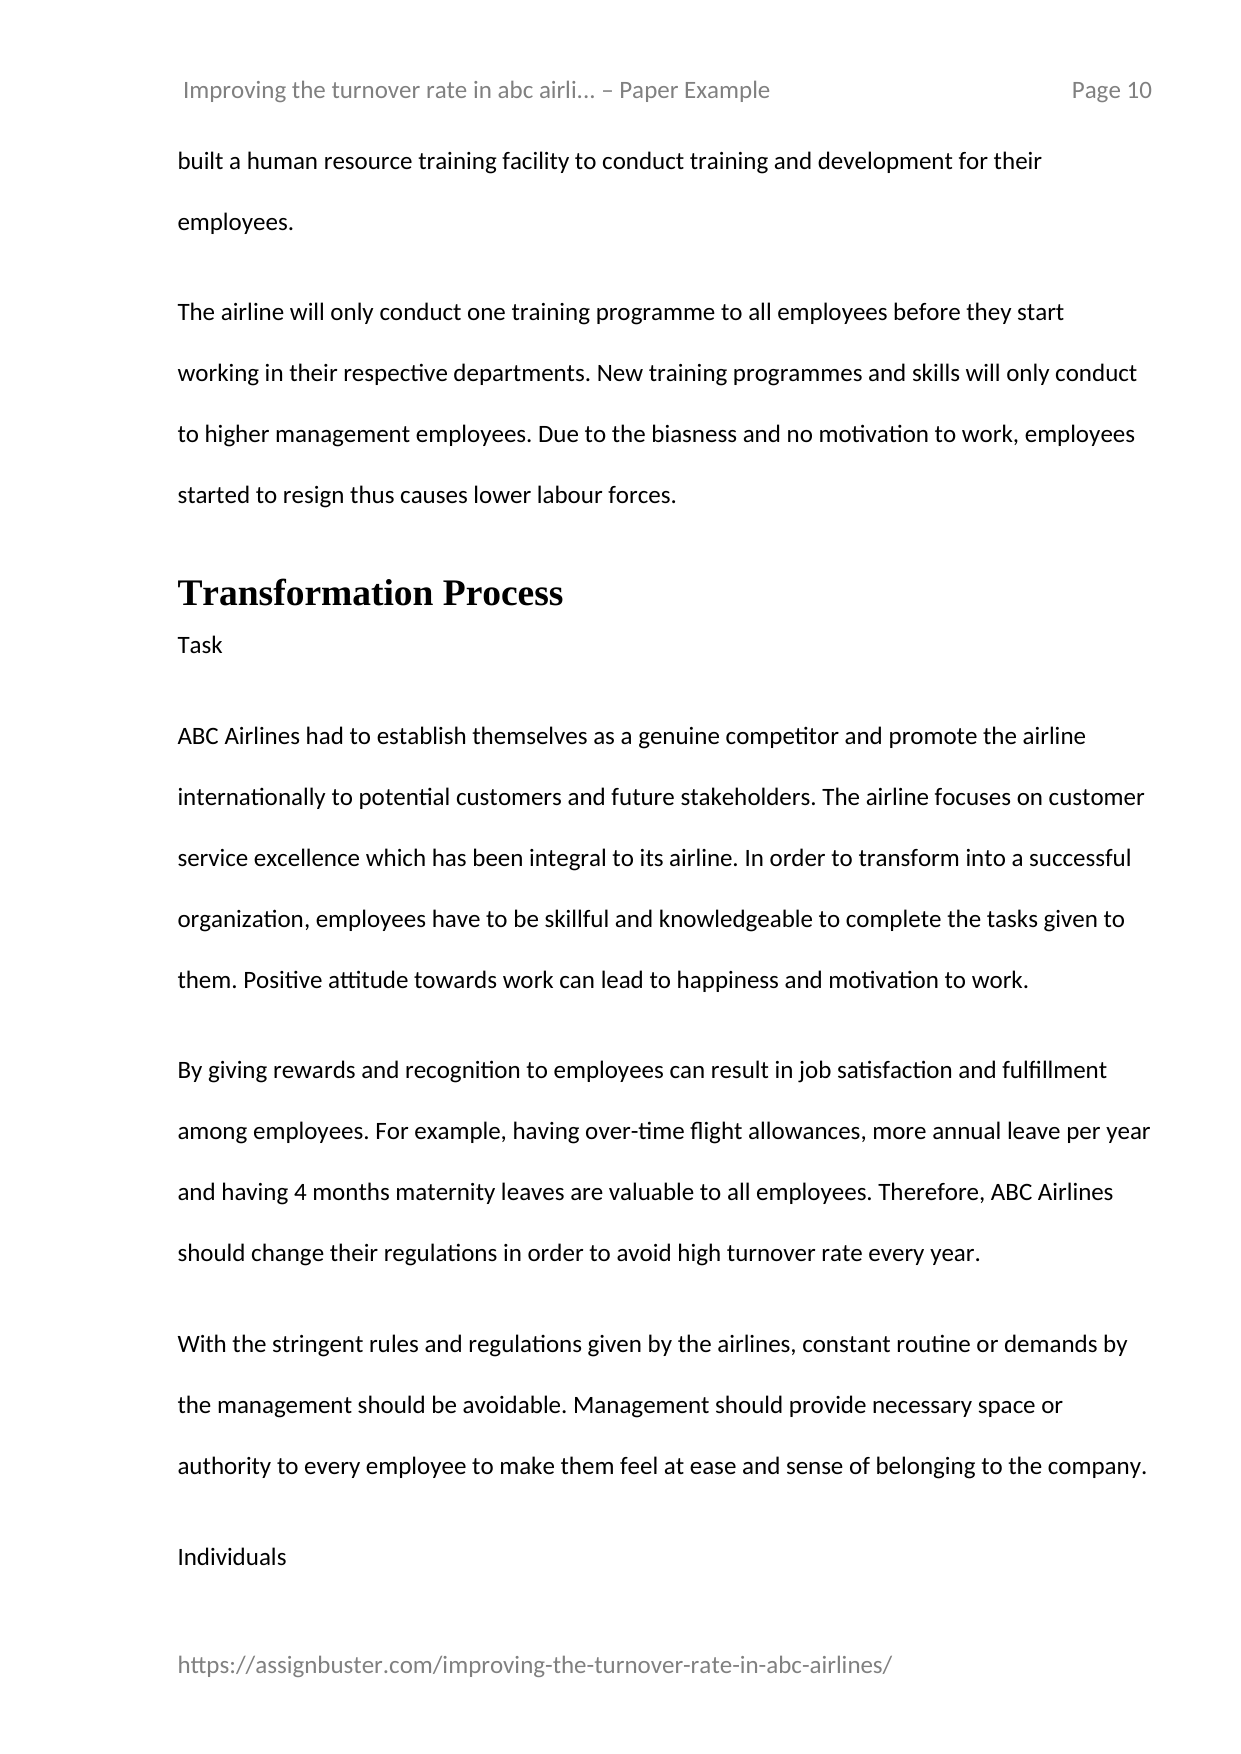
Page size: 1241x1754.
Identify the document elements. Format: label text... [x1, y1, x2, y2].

text By giving rewards and recognition to employees can result in job satisfaction and fulfillment among employees. For example, having over-time flight allowances, more annual leave per year and having 4 months maternity leaves are valuable to all employees. Therefore, ABC Airlines should change their regulations in order to avoid high turnover rate every year. [177, 1054, 1152, 1268]
text ABC Airlines had to establish themselves as a genuine competitor and promote the airline internationally to potential customers and future stakeholders. The airline focuses on customer service excellence which has been integral to its airline. In order to transform into a successful organization, employees have to be skillful and knowledgeable to complete the tasks given to them. Positive attitude towards work can lead to happiness and motivation to work. [177, 720, 1152, 994]
text The airline will only conduct one training programme to all employees before they start working in their respective departments. New training programmes and skills will only conduct to higher management employees. Due to the biasness and no motivation to work, employees started to resign thus causes lower labour forces. [177, 297, 1152, 510]
subtitle Transformation Process [177, 570, 1152, 613]
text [177, 145, 1152, 237]
text With the stringent rules and regulations given by the airlines, constant routine or demands by the management should be avoidable. Management should provide necessary space or authority to every employee to make them feel at ease and sense of belonging to the company. [177, 1328, 1152, 1481]
text Task [177, 629, 1152, 660]
text Individuals [177, 1541, 1152, 1571]
